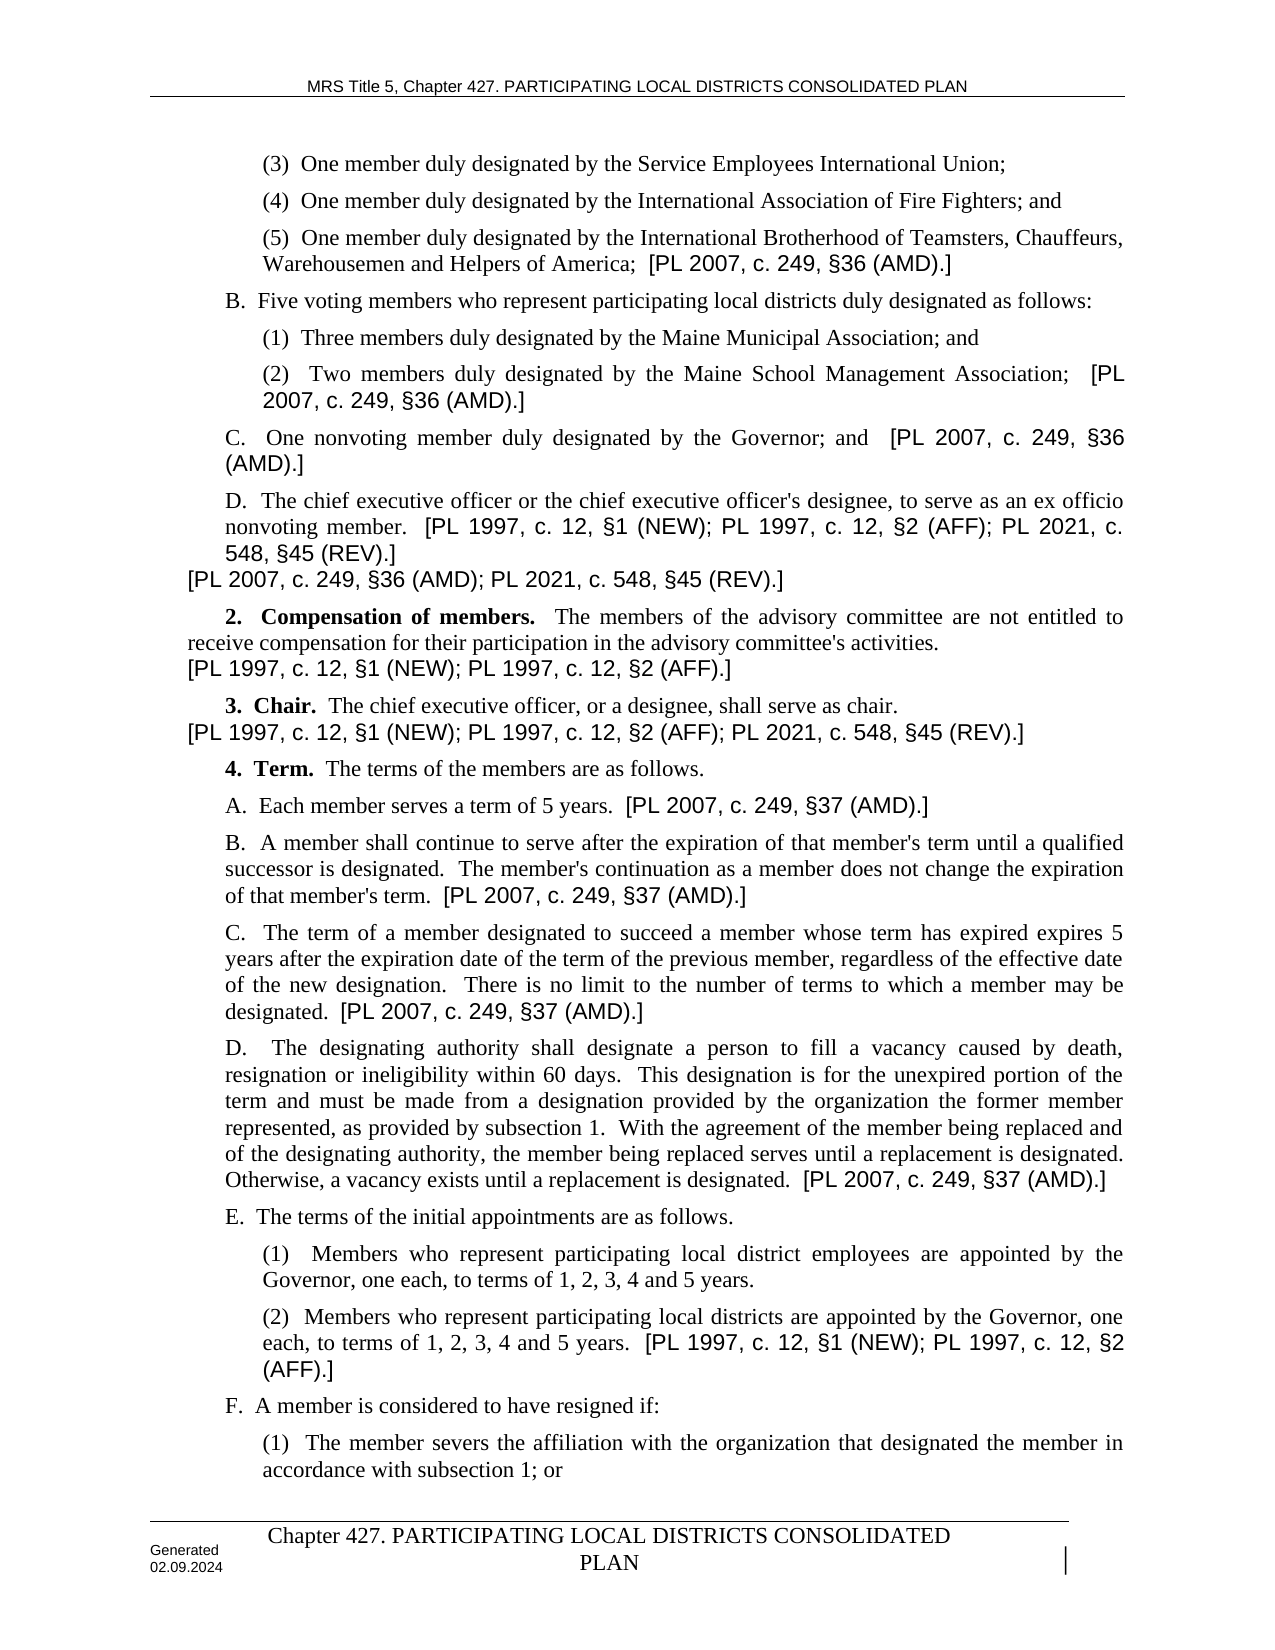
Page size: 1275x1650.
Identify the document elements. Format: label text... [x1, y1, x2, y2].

text [PL 1997, c. 12, §1 (NEW); PL 1997, c. 12, §2 (AFF); PL 2021, c. 548, §45 (REV).] [187, 718, 1125, 745]
text B. Five voting members who represent participating local districts duly designated as follows: [225, 287, 1125, 313]
text (1) Three members duly designated by the Maine Municipal Association; and [262, 323, 1125, 350]
text [PL 1997, c. 12, §1 (NEW); PL 1997, c. 12, §2 (AFF).] [187, 655, 1125, 682]
text D. The designating authority shall designate a person to fill a vacancy caused by death, resignation or ineligibility within 60 days. This designation is for the unexpired portion of the term and must be made from a designation provided by the organization the former member represented, as provided by subsection 1. With the agreement of the member being replaced and of the designating authority, the member being replaced serves until a replacement is designated. Otherwise, a vacancy exists until a replacement is designated. [PL 2007, c. 249, §37 (AMD).] [225, 1034, 1125, 1193]
text (2) Members who represent participating local districts are appointed by the Governor, one each, to terms of 1, 2, 3, 4 and 5 years. [PL 1997, c. 12, §1 (NEW); PL 1997, c. 12, §2 (AFF).] [262, 1303, 1125, 1382]
text (3) One member duly designated by the Service Employees International Union; [262, 150, 1125, 176]
text (1) Members who represent participating local district employees are appointed by the Governor, one each, to terms of 1, 2, 3, 4 and 5 years. [262, 1240, 1125, 1293]
text (4) One member duly designated by the International Association of Fire Fighters; and [262, 187, 1125, 213]
text 4. Term. The terms of the members are as follows. [187, 755, 1125, 782]
text F. A member is considered to have resigned if: [225, 1393, 1125, 1419]
text 3. Chair. The chief executive officer, or a designee, shall serve as chair. [187, 692, 1125, 718]
text (5) One member duly designated by the International Brotherhood of Teamsters, Chauffeurs, Warehousemen and Helpers of America; [PL 2007, c. 249, §36 (AMD).] [262, 223, 1125, 276]
text D. The chief executive officer or the chief executive officer's designee, to serve as an ex officio nonvoting member. [PL 1997, c. 12, §1 (NEW); PL 1997, c. 12, §2 (AFF); PL 2021, c. 548, §45 (REV).] [225, 487, 1125, 566]
text B. A member shall continue to serve after the expiration of that member's term until a qualified successor is designated. The member's continuation as a member does not change the expiration of that member's term. [PL 2007, c. 249, §37 (AMD).] [225, 829, 1125, 908]
text (2) Two members duly designated by the Maine School Management Association; [PL 2007, c. 249, §36 (AMD).] [262, 360, 1125, 413]
text C. One nonvoting member duly designated by the Governor; and [PL 2007, c. 249, §36 (AMD).] [225, 423, 1125, 476]
text [PL 2007, c. 249, §36 (AMD); PL 2021, c. 548, §45 (REV).] [187, 566, 1125, 592]
text E. The terms of the initial appointments are as follows. [225, 1203, 1125, 1229]
text (1) The member severs the affiliation with the organization that designated the member in accordance with subsection 1; or [262, 1429, 1125, 1482]
text C. The term of a member designated to succeed a member whose term has expired expires 5 years after the expiration date of the term of the previous member, regardless of the effective date of the new designation. There is no limit to the number of terms to which a member may be designated. [PL 2007, c. 249, §37 (AMD).] [225, 918, 1125, 1024]
text 2. Compensation of members. The members of the advisory committee are not entitled to receive compensation for their participation in the advisory committee's activities. [187, 603, 1125, 655]
text A. Each member serves a term of 5 years. [PL 2007, c. 249, §37 (AMD).] [225, 792, 1125, 818]
